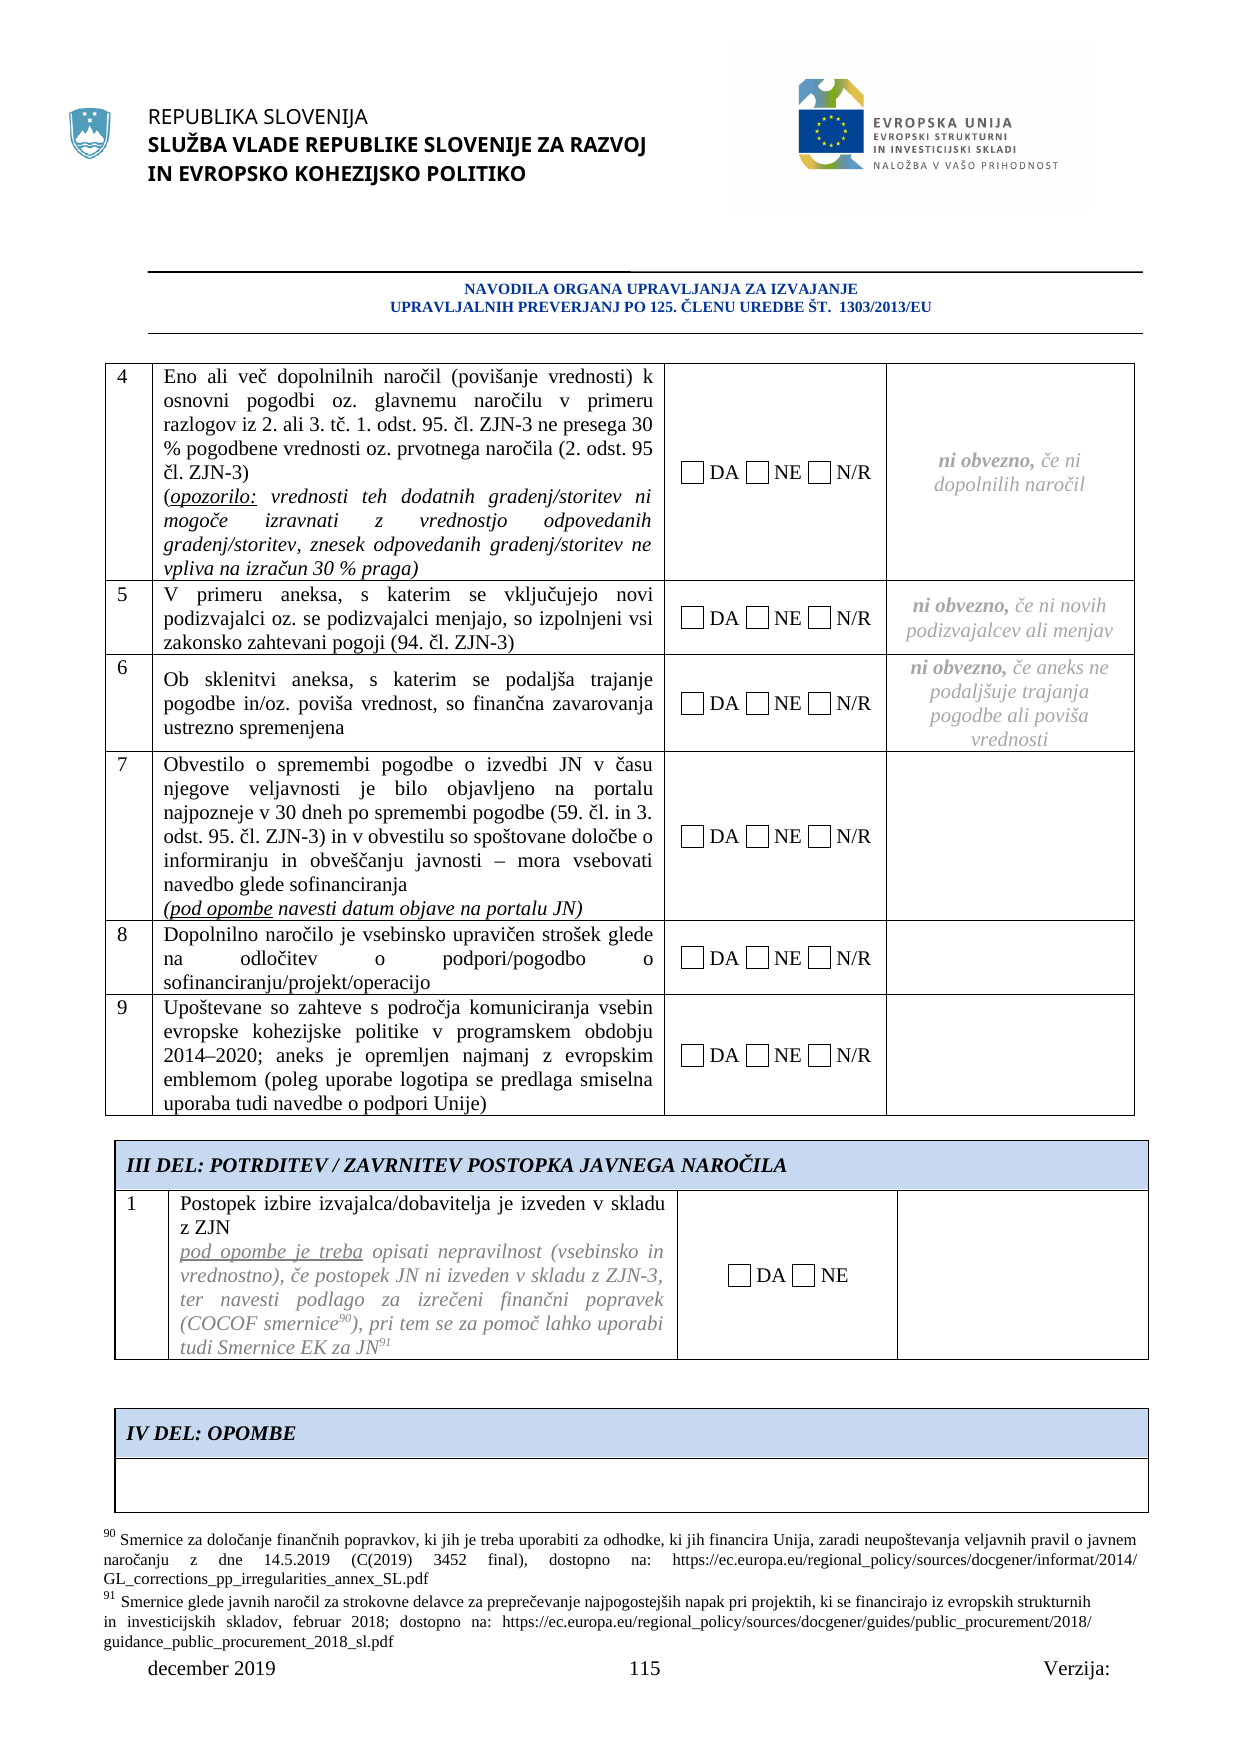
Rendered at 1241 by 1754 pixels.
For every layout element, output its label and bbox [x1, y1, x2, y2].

picture [732, 40, 1089, 213]
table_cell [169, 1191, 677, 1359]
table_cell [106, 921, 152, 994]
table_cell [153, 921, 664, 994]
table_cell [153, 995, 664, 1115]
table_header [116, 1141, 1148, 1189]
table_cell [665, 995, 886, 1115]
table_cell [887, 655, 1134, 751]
picture [63, 102, 114, 159]
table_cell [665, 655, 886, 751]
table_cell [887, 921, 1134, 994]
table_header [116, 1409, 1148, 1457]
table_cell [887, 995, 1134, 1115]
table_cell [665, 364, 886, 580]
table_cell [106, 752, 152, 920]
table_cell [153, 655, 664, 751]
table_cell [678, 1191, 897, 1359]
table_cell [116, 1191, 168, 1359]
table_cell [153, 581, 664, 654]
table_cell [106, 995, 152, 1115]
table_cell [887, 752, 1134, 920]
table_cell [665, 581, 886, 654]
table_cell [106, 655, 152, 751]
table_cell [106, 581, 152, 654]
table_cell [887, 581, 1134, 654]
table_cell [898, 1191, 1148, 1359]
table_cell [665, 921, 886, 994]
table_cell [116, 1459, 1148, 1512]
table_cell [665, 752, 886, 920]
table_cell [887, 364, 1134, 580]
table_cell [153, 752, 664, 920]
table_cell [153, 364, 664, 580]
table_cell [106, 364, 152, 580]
